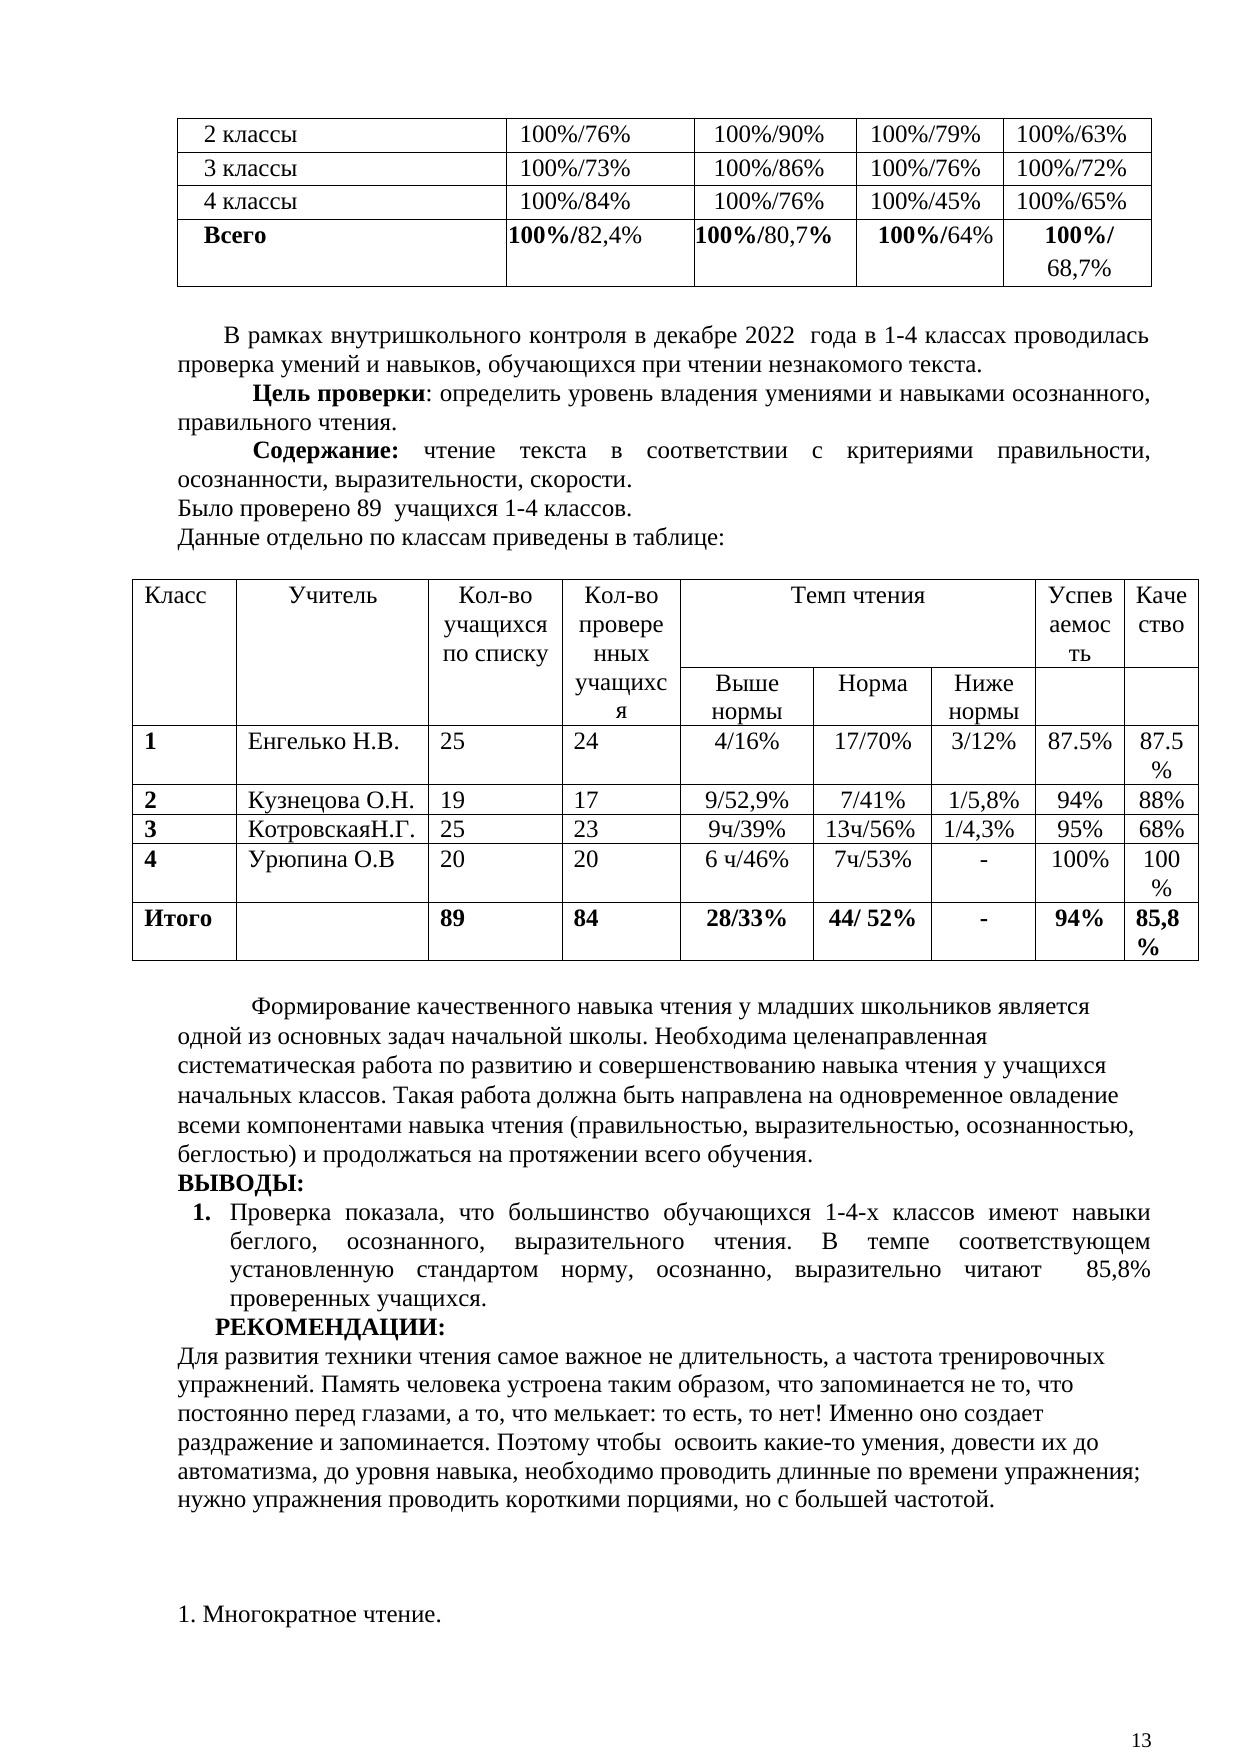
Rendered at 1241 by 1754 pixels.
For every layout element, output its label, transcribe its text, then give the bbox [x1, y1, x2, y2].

table_cell 1/5,8% [932, 785, 1035, 813]
table_cell 19 [429, 785, 562, 813]
table_cell 44/ 52% [814, 903, 931, 960]
table_cell - [932, 844, 1035, 902]
table_cell 6 ч/46% [681, 844, 813, 902]
table_cell Кузнецова О.Н. [237, 785, 428, 813]
table_cell 3 [133, 815, 236, 843]
table_cell 87.5% [1036, 726, 1124, 784]
table_cell 3/12% [932, 726, 1035, 784]
table_cell 95% [1036, 815, 1124, 843]
table_header Кол-во учащихся по списку [429, 580, 562, 725]
table_header Качество [1125, 580, 1198, 667]
table_cell 13ч/56% [814, 815, 931, 843]
table_cell Итого [133, 903, 236, 960]
table_cell 25 [429, 726, 562, 784]
table_cell Урюпина О.В [237, 844, 428, 902]
table_cell Выше нормы [681, 668, 813, 725]
table_cell 94% [1036, 785, 1124, 813]
text Данные отдельно по классам приведены в таблице: [177, 522, 1152, 551]
table_cell 100%/76% [695, 186, 856, 219]
table_cell [1125, 668, 1198, 725]
table_cell 100%/45% [857, 186, 1003, 219]
table_cell 100%/72% [1004, 153, 1151, 185]
table_cell 7/41% [814, 785, 931, 813]
table_cell 100%/63% [1004, 119, 1151, 152]
text В рамках внутришкольного контроля в декабре 2022 года в 1-4 классах проводилась проверка умений и навыков, обучающихся при чтении незнакомого текста. [177, 321, 1152, 378]
table_cell 94% [1036, 903, 1124, 960]
table_cell 100% [1125, 844, 1198, 902]
table_cell 17 [563, 785, 680, 813]
table_cell 100%/76% [507, 119, 694, 152]
table_cell КотровскаяН.Г. [237, 815, 428, 843]
table_cell 1/4,3% [932, 815, 1035, 843]
table_cell 20 [563, 844, 680, 902]
table_cell 7ч/53% [814, 844, 931, 902]
table_cell 84 [563, 903, 680, 960]
table_cell Норма [814, 668, 931, 725]
table_cell 3 классы [178, 153, 506, 185]
text Цель проверки: определить уровень владения умениями и навыками осознанного, правильного чтения. [177, 378, 1152, 436]
table_cell 9/52,9% [681, 785, 813, 813]
table_header Успеваемость [1036, 580, 1124, 667]
table_cell 20 [429, 844, 562, 902]
table_cell 100%/73% [507, 153, 694, 185]
table_header Учитель [237, 580, 428, 725]
table_cell Всего [178, 220, 506, 286]
table_cell 28/33% [681, 903, 813, 960]
text РЕКОМЕНДАЦИИ: [215, 1312, 1152, 1341]
text Для развития техники чтения самое важное не длительность, а частота тренировочных упражнений. Память человека устроена таким образом, что запоминается не то, что постоянно перед глазами, а то, что мелькает: то есть, то нет! Именно оно создает раздражение и запоминается. Поэтому чтобы освоить какие-то умения, довести их до автоматизма, до уровня навыка, необходимо проводить длинные по времени упражнения; нужно упражнения проводить короткими порциями, но с большей частотой. [177, 1341, 1152, 1513]
table_cell 9ч/39% [681, 815, 813, 843]
table_cell 4 [133, 844, 236, 902]
table_cell 100%/79% [857, 119, 1003, 152]
table_cell 100%/80,7% [695, 220, 856, 286]
table_cell 17/70% [814, 726, 931, 784]
table_cell 25 [429, 815, 562, 843]
table_cell 1 [133, 726, 236, 784]
table_cell 68% [1125, 815, 1198, 843]
text Было проверено 89 учащихся 1-4 классов. [177, 493, 1152, 522]
table_cell 23 [563, 815, 680, 843]
table_cell 24 [563, 726, 680, 784]
table_cell [1036, 668, 1124, 725]
text ВЫВОДЫ: [177, 1168, 1152, 1197]
table_cell 100%/90% [695, 119, 856, 152]
table_cell [237, 903, 428, 960]
table_cell 100%/64% [857, 220, 1003, 286]
table_cell - [932, 903, 1035, 960]
table_header Темп чтения [681, 580, 1035, 667]
table_cell 100%/84% [507, 186, 694, 219]
table_cell 4 классы [178, 186, 506, 219]
table_cell 100%/82,4% [507, 220, 694, 286]
table_cell 85,8% [1125, 903, 1198, 960]
list Проверка показала, что большинство обучающихся 1-4-х классов имеют навыки беглого, осознанного, выразительного чтения. В темпе соответствующем установленную стандартом норму, осознанно, выразительно читают 85,8% проверенных учащихся. [192, 1197, 1152, 1312]
text Формирование качественного навыка чтения у младших школьников является одной из основных задач начальной школы. Необходима целенаправленная систематическая работа по развитию и совершенствованию навыка чтения у учащихся начальных классов. Такая работа должна быть направлена на одновременное овладение всеми компонентами навыка чтения (правильностью, выразительностью, осознанностью, беглостью) и продолжаться на протяжении всего обучения. [177, 990, 1152, 1168]
table_cell 100% [1036, 844, 1124, 902]
text Содержание: чтение текста в соответствии с критериями правильности, осознанности, выразительности, скорости. [177, 436, 1152, 493]
table_cell 4/16% [681, 726, 813, 784]
table_cell Енгелько Н.В. [237, 726, 428, 784]
table_cell 100%/65% [1004, 186, 1151, 219]
table_cell 100%/68,7% [1004, 220, 1151, 286]
table_cell 88% [1125, 785, 1198, 813]
table_cell 100%/86% [695, 153, 856, 185]
table_cell Ниже нормы [932, 668, 1035, 725]
table_cell 2 классы [178, 119, 506, 152]
table_cell 100%/76% [857, 153, 1003, 185]
table_header Класс [133, 580, 236, 725]
text 1. Многократное чтение. [177, 1599, 1152, 1628]
table_cell 89 [429, 903, 562, 960]
table_cell 2 [133, 785, 236, 813]
table_cell 87.5% [1125, 726, 1198, 784]
table_header Кол-во проверенных учащихся [563, 580, 680, 725]
